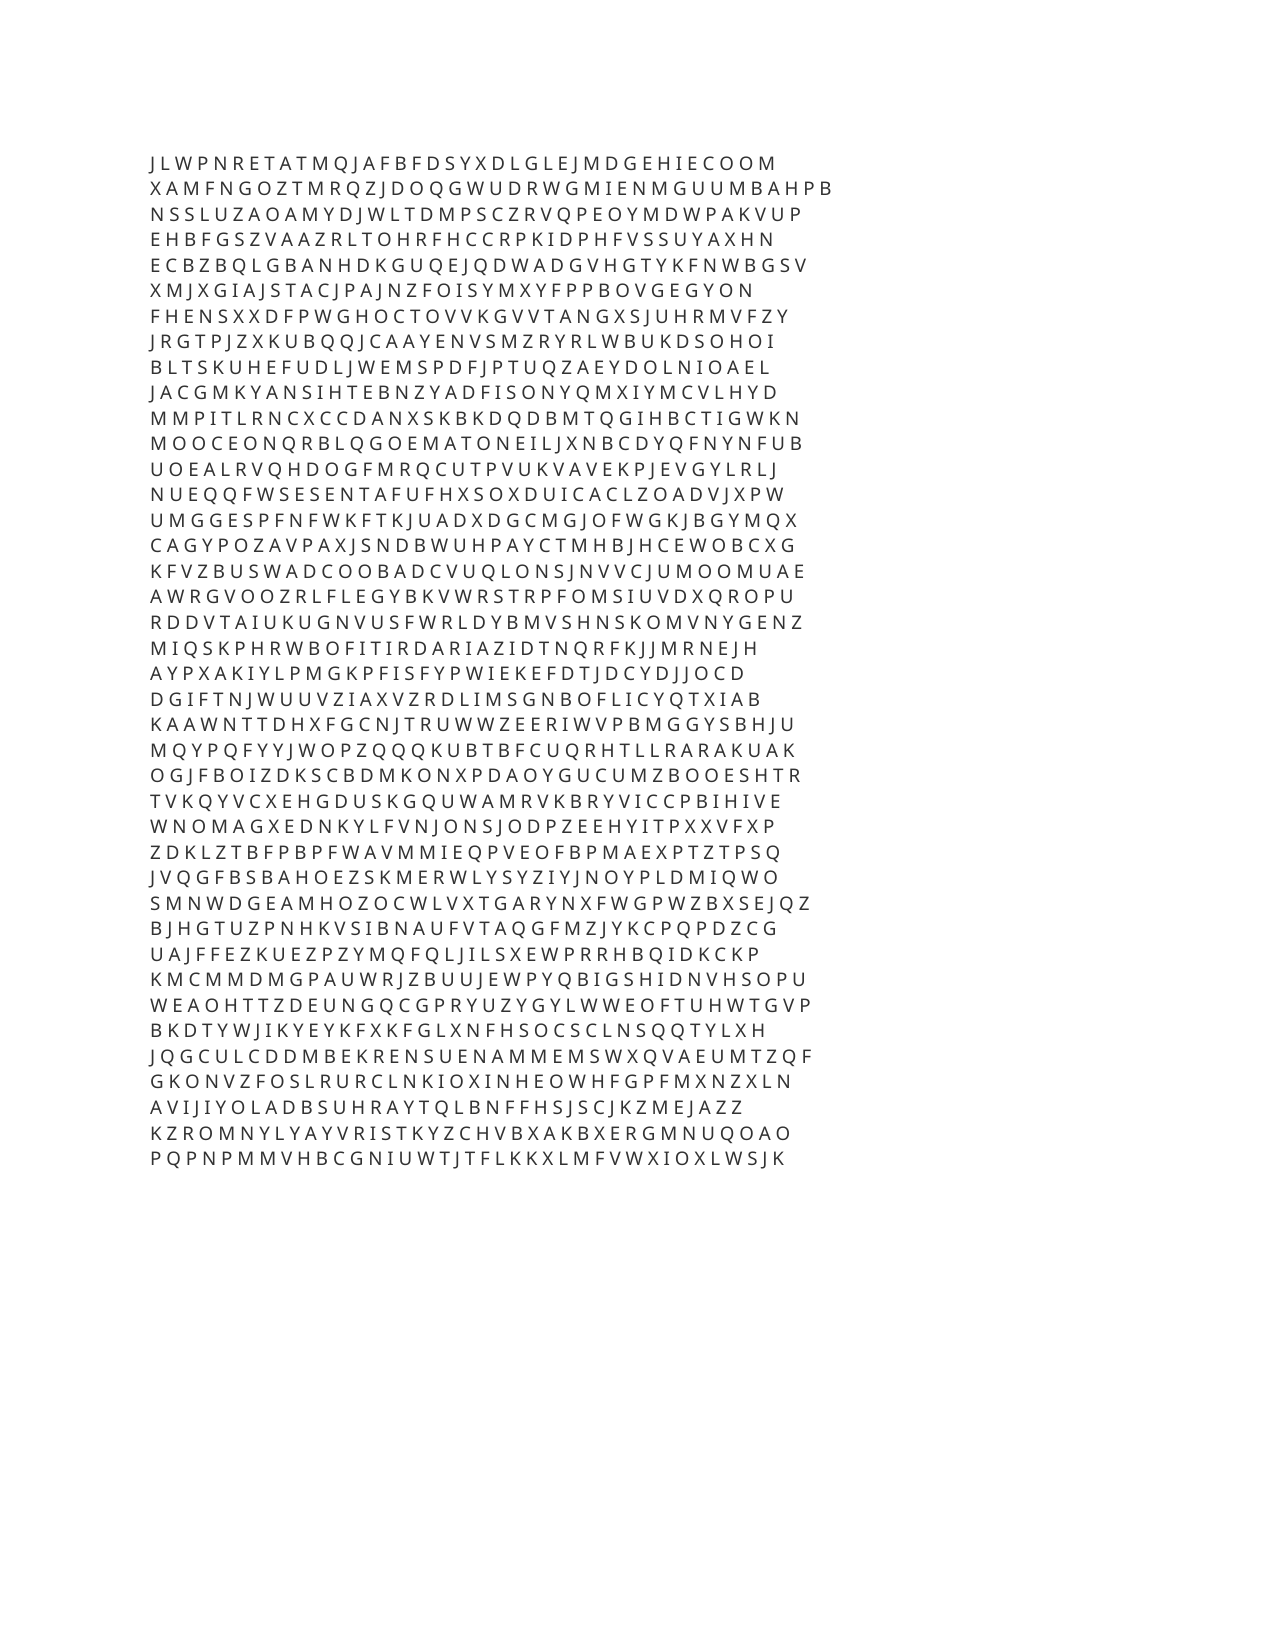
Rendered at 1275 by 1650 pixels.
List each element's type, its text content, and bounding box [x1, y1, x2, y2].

text A V I J I Y O L A D B S U H R A Y T Q L B N F F H S J S C J K Z M E J A Z Z [150, 1094, 1125, 1120]
text U O E A L R V Q H D O G F M R Q C U T P V U K V A V E K P J E V G Y L R L J [150, 456, 1125, 482]
text Z D K L Z T B F P B P F W A V M M I E Q P V E O F B P M A E X P T Z T P S Q [150, 839, 1125, 864]
text S M N W D G E A M H O Z O C W L V X T G A R Y N X F W G P W Z B X S E J Q Z [150, 890, 1125, 916]
text K A A W N T T D H X F G C N J T R U W W Z E E R I W V P B M G G Y S B H J U [150, 711, 1125, 737]
text E C B Z B Q L G B A N H D K G U Q E J Q D W A D G V H G T Y K F N W B G S V [150, 252, 1125, 278]
text K F V Z B U S W A D C O O B A D C V U Q L O N S J N V V C J U M O O M U A E [150, 558, 1125, 584]
text A W R G V O O Z R L F L E G Y B K V W R S T R P F O M S I U V D X Q R O P U [150, 584, 1125, 609]
text R D D V T A I U K U G N V U S F W R L D Y B M V S H N S K O M V N Y G E N Z [150, 609, 1125, 635]
text K Z R O M N Y L Y A Y V R I S T K Y Z C H V B X A K B X E R G M N U Q O A O [150, 1120, 1125, 1145]
text N U E Q Q F W S E S E N T A F U F H X S O X D U I C A C L Z O A D V J X P W [150, 482, 1125, 507]
text U M G G E S P F N F W K F T K J U A D X D G C M G J O F W G K J B G Y M Q X [150, 507, 1125, 533]
text O G J F B O I Z D K S C B D M K O N X P D A O Y G U C U M Z B O O E S H T R [150, 762, 1125, 788]
text J A C G M K Y A N S I H T E B N Z Y A D F I S O N Y Q M X I Y M C V L H Y D [150, 380, 1125, 405]
text A Y P X A K I Y L P M G K P F I S F Y P W I E K E F D T J D C Y D J J O C D [150, 660, 1125, 686]
text N S S L U Z A O A M Y D J W L T D M P S C Z R V Q P E O Y M D W P A K V U P [150, 201, 1125, 227]
text K M C M M D M G P A U W R J Z B U U J E W P Y Q B I G S H I D N V H S O P U [150, 967, 1125, 992]
text T V K Q Y V C X E H G D U S K G Q U W A M R V K B R Y V I C C P B I H I V E [150, 788, 1125, 813]
text C A G Y P O Z A V P A X J S N D B W U H P A Y C T M H B J H C E W O B C X G [150, 533, 1125, 558]
text G K O N V Z F O S L R U R C L N K I O X I N H E O W H F G P F M X N Z X L N [150, 1069, 1125, 1094]
text B L T S K U H E F U D L J W E M S P D F J P T U Q Z A E Y D O L N I O A E L [150, 354, 1125, 380]
text J L W P N R E T A T M Q J A F B F D S Y X D L G L E J M D G E H I E C O O M [150, 150, 1125, 176]
text M Q Y P Q F Y Y J W O P Z Q Q Q K U B T B F C U Q R H T L L R A R A K U A K [150, 737, 1125, 762]
text J V Q G F B S B A H O E Z S K M E R W L Y S Y Z I Y J N O Y P L D M I Q W O [150, 864, 1125, 890]
text M M P I T L R N C X C C D A N X S K B K D Q D B M T Q G I H B C T I G W K N [150, 405, 1125, 431]
text U A J F F E Z K U E Z P Z Y M Q F Q L J I L S X E W P R R H B Q I D K C K P [150, 941, 1125, 967]
text W E A O H T T Z D E U N G Q C G P R Y U Z Y G Y L W W E O F T U H W T G V P [150, 992, 1125, 1018]
text M I Q S K P H R W B O F I T I R D A R I A Z I D T N Q R F K J J M R N E J H [150, 635, 1125, 660]
text B J H G T U Z P N H K V S I B N A U F V T A Q G F M Z J Y K C P Q P D Z C G [150, 916, 1125, 941]
text J Q G C U L C D D M B E K R E N S U E N A M M E M S W X Q V A E U M T Z Q F [150, 1043, 1125, 1069]
text P Q P N P M M V H B C G N I U W T J T F L K K X L M F V W X I O X L W S J K [150, 1145, 1125, 1171]
text X M J X G I A J S T A C J P A J N Z F O I S Y M X Y F P P B O V G E G Y O N [150, 278, 1125, 303]
text X A M F N G O Z T M R Q Z J D O Q G W U D R W G M I E N M G U U M B A H P B [150, 176, 1125, 201]
text D G I F T N J W U U V Z I A X V Z R D L I M S G N B O F L I C Y Q T X I A B [150, 686, 1125, 711]
text J R G T P J Z X K U B Q Q J C A A Y E N V S M Z R Y R L W B U K D S O H O I [150, 329, 1125, 354]
text M O O C E O N Q R B L Q G O E M A T O N E I L J X N B C D Y Q F N Y N F U B [150, 431, 1125, 456]
text F H E N S X X D F P W G H O C T O V V K G V V T A N G X S J U H R M V F Z Y [150, 303, 1125, 329]
text E H B F G S Z V A A Z R L T O H R F H C C R P K I D P H F V S S U Y A X H N [150, 227, 1125, 252]
text B K D T Y W J I K Y E Y K F X K F G L X N F H S O C S C L N S Q Q T Y L X H [150, 1018, 1125, 1043]
text W N O M A G X E D N K Y L F V N J O N S J O D P Z E E H Y I T P X X V F X P [150, 813, 1125, 839]
